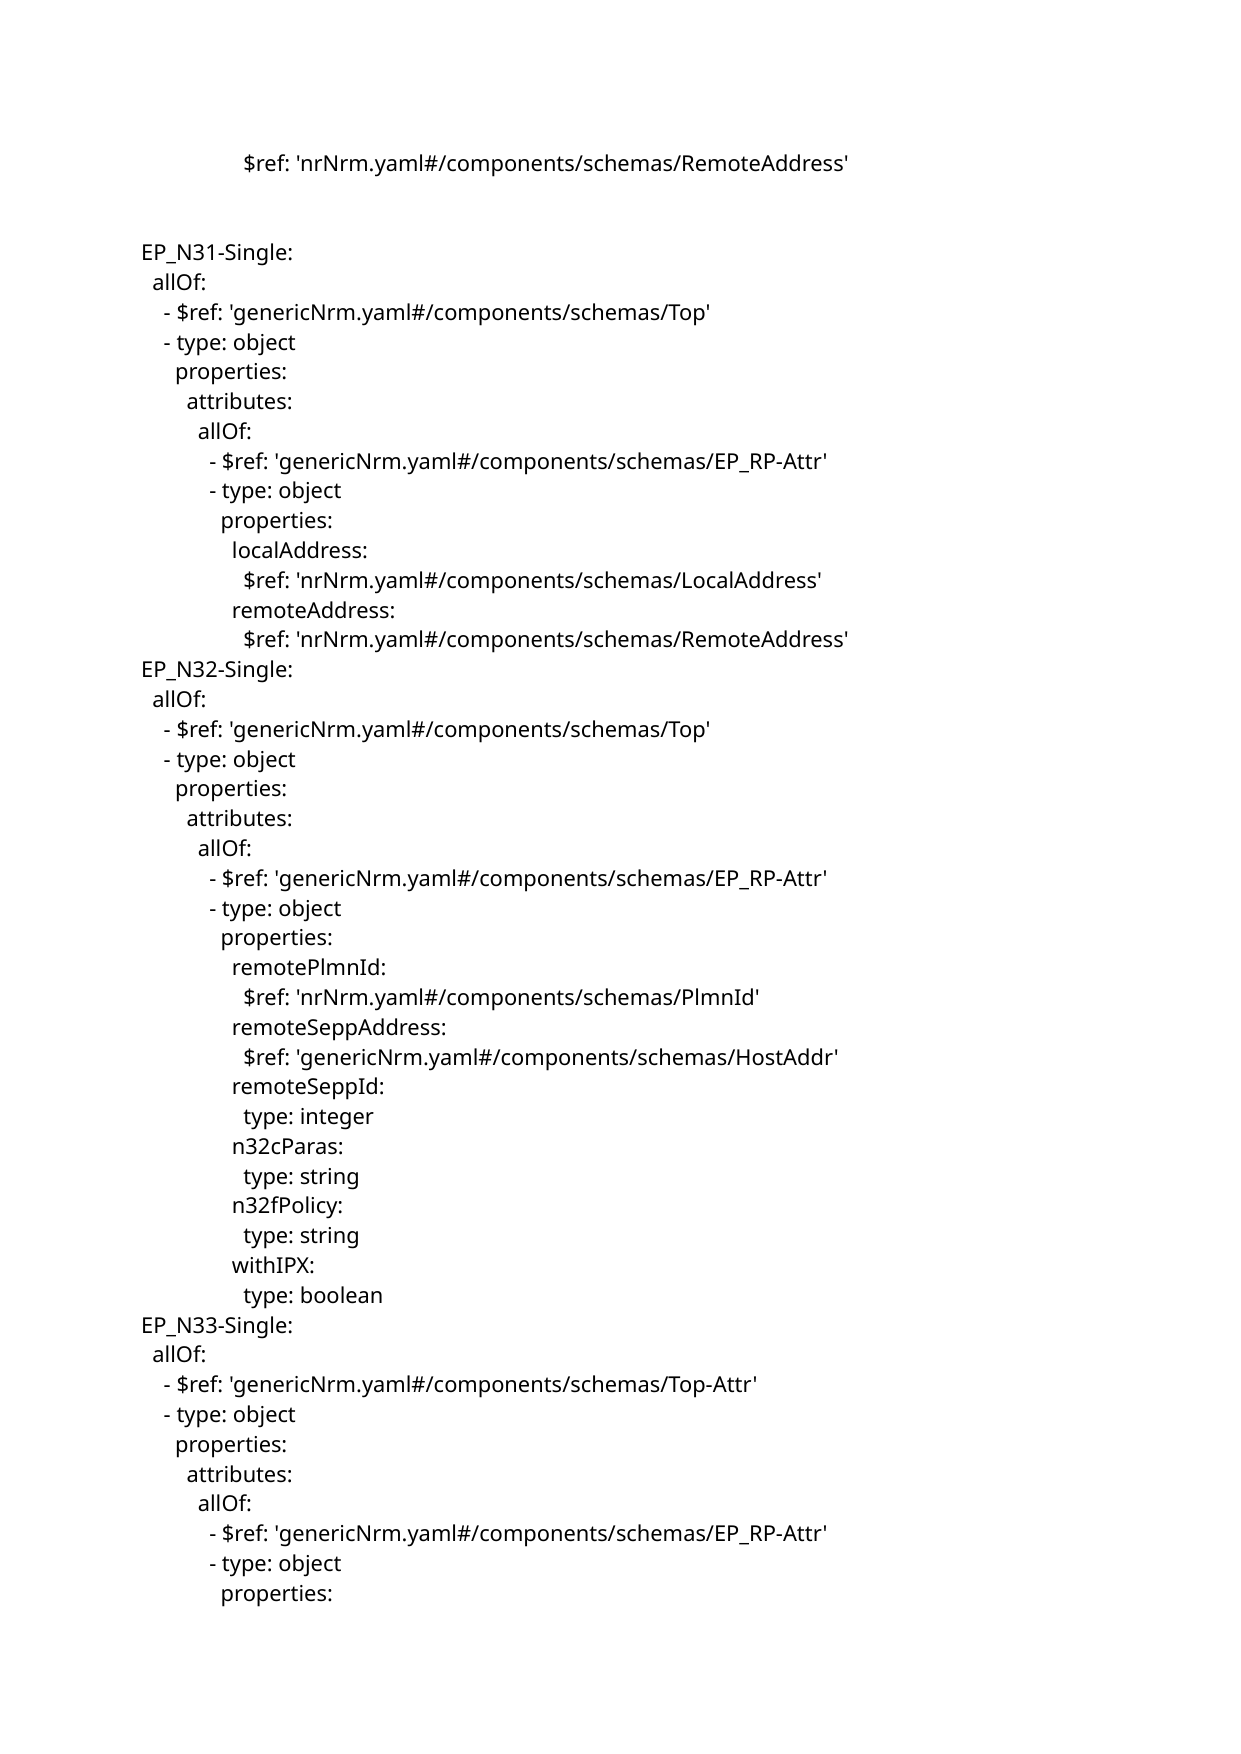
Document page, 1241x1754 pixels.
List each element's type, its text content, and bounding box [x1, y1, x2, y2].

text - type: object [118, 1548, 1122, 1578]
text - $ref: 'genericNrm.yaml#/components/schemas/Top' [118, 297, 1122, 326]
text - $ref: 'genericNrm.yaml#/components/schemas/EP_RP-Attr' [118, 446, 1122, 475]
text localAddress: [118, 535, 1122, 565]
text remotePlmnId: [118, 952, 1122, 982]
text attributes: [118, 803, 1122, 833]
text properties: [118, 773, 1122, 803]
text - type: object [118, 892, 1122, 922]
text - $ref: 'genericNrm.yaml#/components/schemas/Top-Attr' [118, 1369, 1122, 1399]
text - type: object [118, 743, 1122, 773]
text remoteSeppAddress: [118, 1012, 1122, 1041]
text type: integer [118, 1101, 1122, 1131]
text - $ref: 'genericNrm.yaml#/components/schemas/EP_RP-Attr' [118, 863, 1122, 892]
text - $ref: 'genericNrm.yaml#/components/schemas/EP_RP-Attr' [118, 1518, 1122, 1548]
text allOf: [118, 1339, 1122, 1369]
text $ref: 'genericNrm.yaml#/components/schemas/HostAddr' [118, 1041, 1122, 1071]
text properties: [118, 1429, 1122, 1458]
text type: string [118, 1220, 1122, 1250]
text allOf: [118, 833, 1122, 863]
text $ref: 'nrNrm.yaml#/components/schemas/PlmnId' [118, 982, 1122, 1012]
text allOf: [118, 416, 1122, 446]
text allOf: [118, 1488, 1122, 1518]
text n32fPolicy: [118, 1190, 1122, 1220]
text EP_N32-Single: [118, 654, 1122, 684]
text - type: object [118, 475, 1122, 505]
text allOf: [118, 684, 1122, 714]
text - type: object [118, 1399, 1122, 1429]
text allOf: [118, 267, 1122, 297]
text - type: object [118, 326, 1122, 356]
text attributes: [118, 386, 1122, 416]
text $ref: 'nrNrm.yaml#/components/schemas/LocalAddress' [118, 565, 1122, 594]
text type: string [118, 1161, 1122, 1190]
text $ref: 'nrNrm.yaml#/components/schemas/RemoteAddress' [118, 148, 1122, 177]
text remoteAddress: [118, 594, 1122, 624]
text properties: [118, 1578, 1122, 1607]
text remoteSeppId: [118, 1071, 1122, 1101]
text attributes: [118, 1458, 1122, 1488]
text n32cParas: [118, 1131, 1122, 1161]
text EP_N31-Single: [118, 237, 1122, 267]
text $ref: 'nrNrm.yaml#/components/schemas/RemoteAddress' [118, 624, 1122, 654]
text properties: [118, 922, 1122, 952]
text EP_N33-Single: [118, 1309, 1122, 1339]
text properties: [118, 356, 1122, 386]
text withIPX: [118, 1250, 1122, 1280]
text - $ref: 'genericNrm.yaml#/components/schemas/Top' [118, 714, 1122, 743]
text properties: [118, 505, 1122, 535]
text type: boolean [118, 1280, 1122, 1309]
